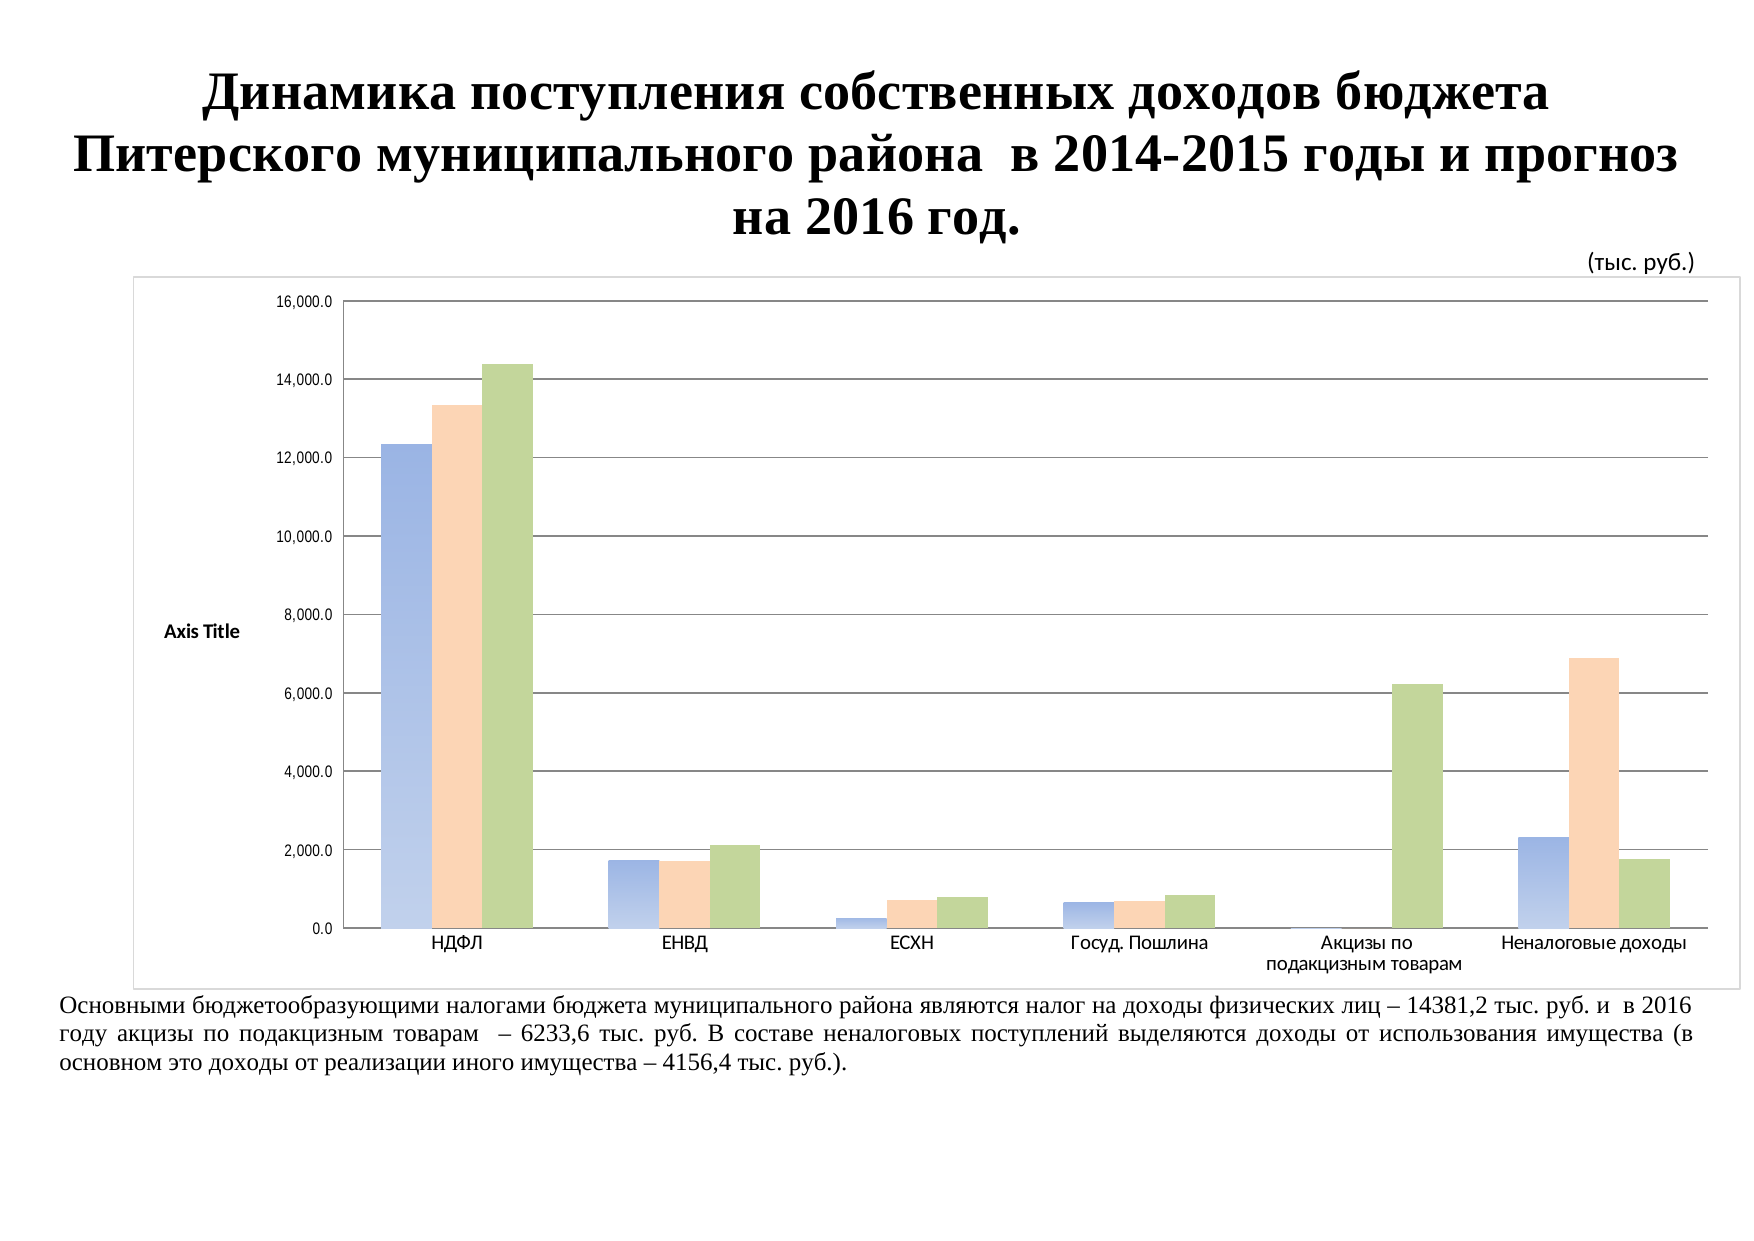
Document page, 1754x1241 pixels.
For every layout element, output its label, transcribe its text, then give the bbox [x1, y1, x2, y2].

text Основными бюджетообразующими налогами бюджета муниципального района являются налог на доходы физических лиц – 14381,2 тыс. руб. и в 2016 году акцизы по подакцизным товарам – 6233,6 тыс. руб. В составе неналоговых поступлений выделяются доходы от использования имущества (в основном это доходы от реализации иного имущества – 4156,4 тыс. руб.). [59, 276, 1695, 1076]
text Динамика поступления собственных доходов бюджета [59, 59, 1695, 121]
text Питерского муниципального района в 2014-2015 годы и прогноз на 2016 год. [59, 121, 1695, 246]
text (тыс. руб.) [59, 246, 1695, 276]
